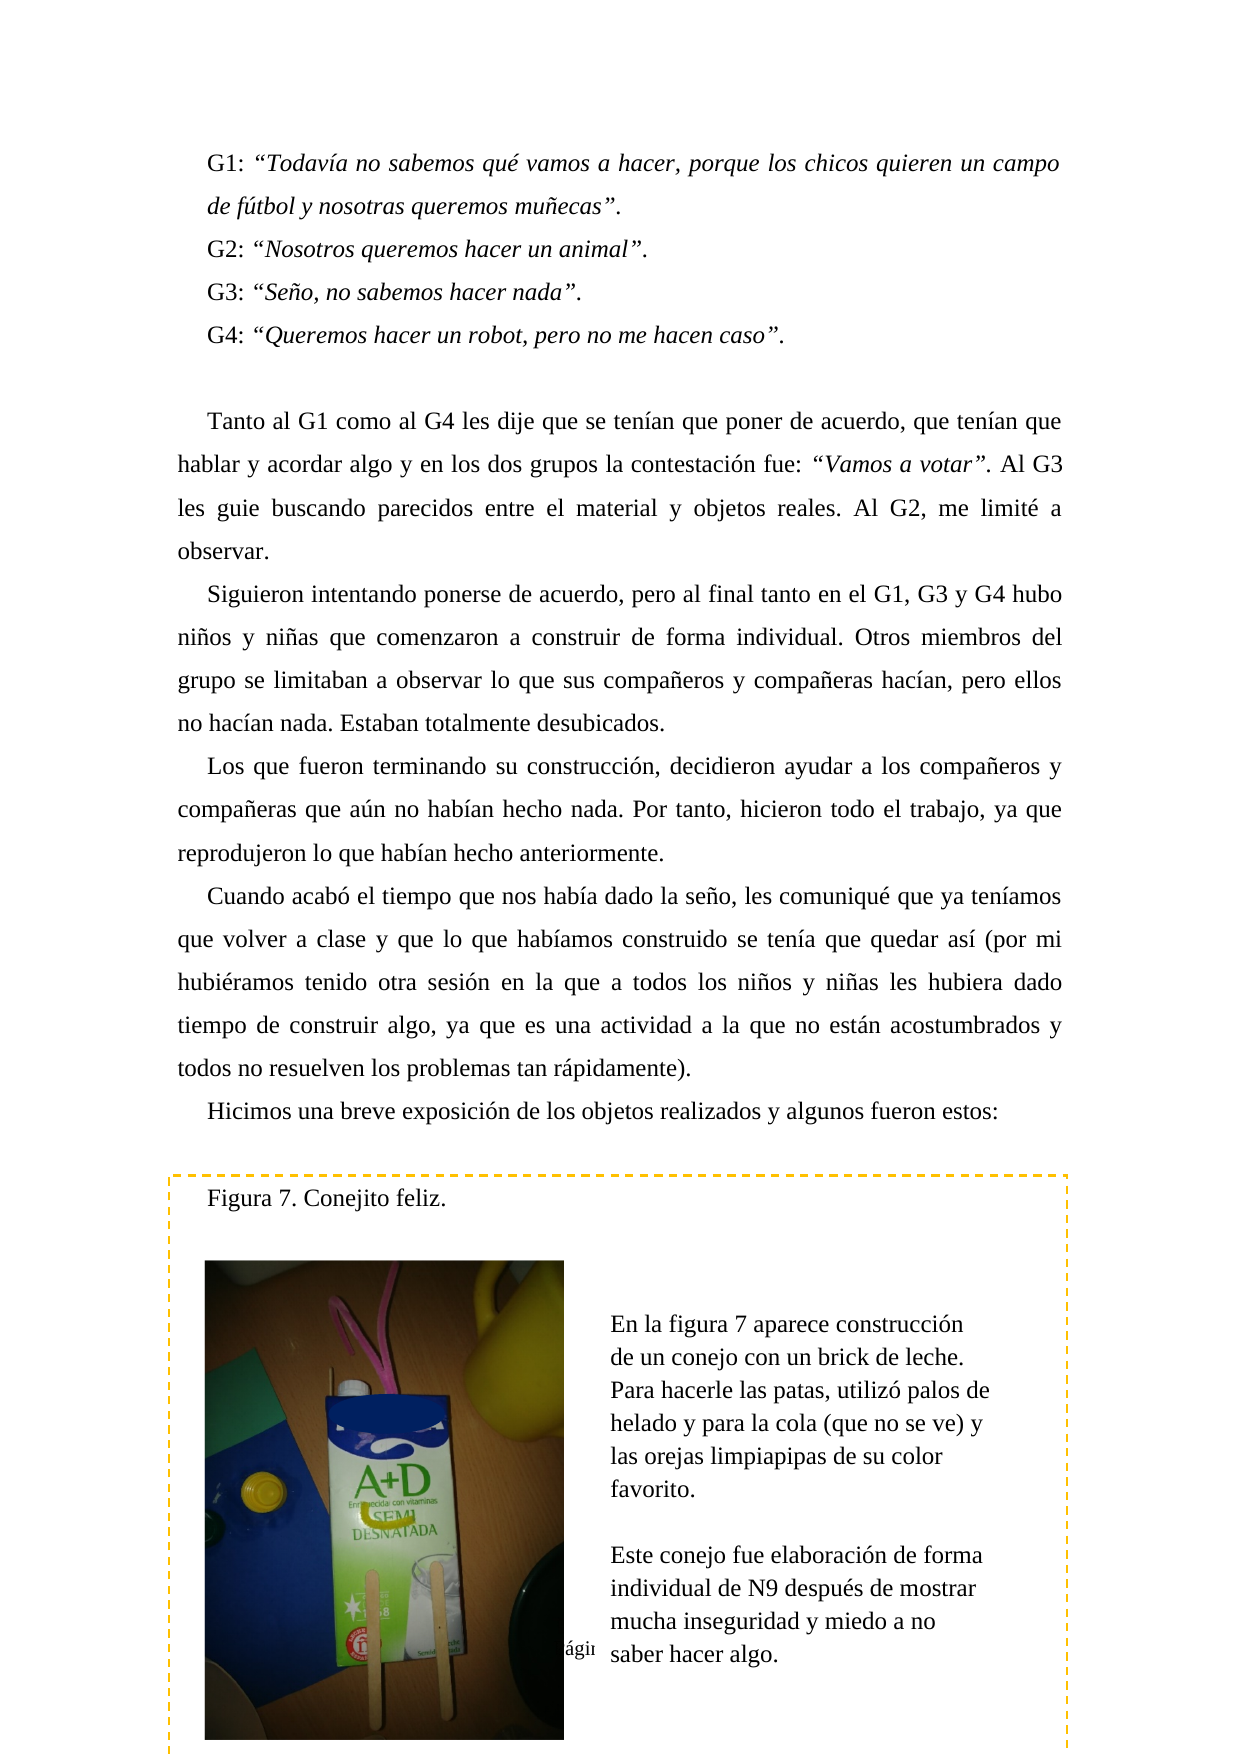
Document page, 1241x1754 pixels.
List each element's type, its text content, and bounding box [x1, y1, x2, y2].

text Cuando acabó el tiempo que nos había dado la seño, les comuniqué que ya teníamos que volver a clase y que lo que habíamos construido se tenía que quedar así (por mi hubiéramos tenido otra sesión en la que a todos los niños y niñas les hubiera dado tiempo de construir algo, ya que es una actividad a la que no están acostumbrados y todos no resuelven los problemas tan rápidamente). [177, 881, 1063, 1082]
text Siguieron intentando ponerse de acuerdo, pero al final tanto en el G1, G3 y G4 hubo niños y niñas que comenzaron a construir de forma individual. Otros miembros del grupo se limitaban a observar lo que sus compañeros y compañeras hacían, pero ellos no hacían nada. Estaban totalmente desubicados. [177, 579, 1063, 737]
text Los que fueron terminando su construcción, decidieron ayudar a los compañeros y compañeras que aún no habían hecho nada. Por tanto, hicieron todo el trabajo, ya que reprodujeron lo que habían hecho anteriormente. [177, 751, 1063, 866]
text G3: “Seño, no sabemos hacer nada”. [177, 277, 1063, 306]
picture [205, 1261, 564, 1739]
text G1: “Todavía no sabemos qué vamos a hacer, porque los chicos quieren un campo de fútbol y nosotras queremos muñecas”. [207, 148, 1063, 219]
text G2: “Nosotros queremos hacer un animal”. [177, 234, 1063, 263]
text Tanto al G1 como al G4 les dije que se tenían que poner de acuerdo, que tenían que hablar y acordar algo y en los dos grupos la contestación fue: “Vamos a votar”. Al G3 les guie buscando parecidos entre el material y objetos reales. Al G2, me limité a observar. [177, 406, 1063, 564]
text G4: “Queremos hacer un robot, pero no me hacen caso”. [177, 320, 1063, 349]
text Figura 7. Conejito feliz. [177, 1183, 1063, 1211]
text Hicimos una breve exposición de los objetos realizados y algunos fueron estos: [177, 1096, 1063, 1125]
